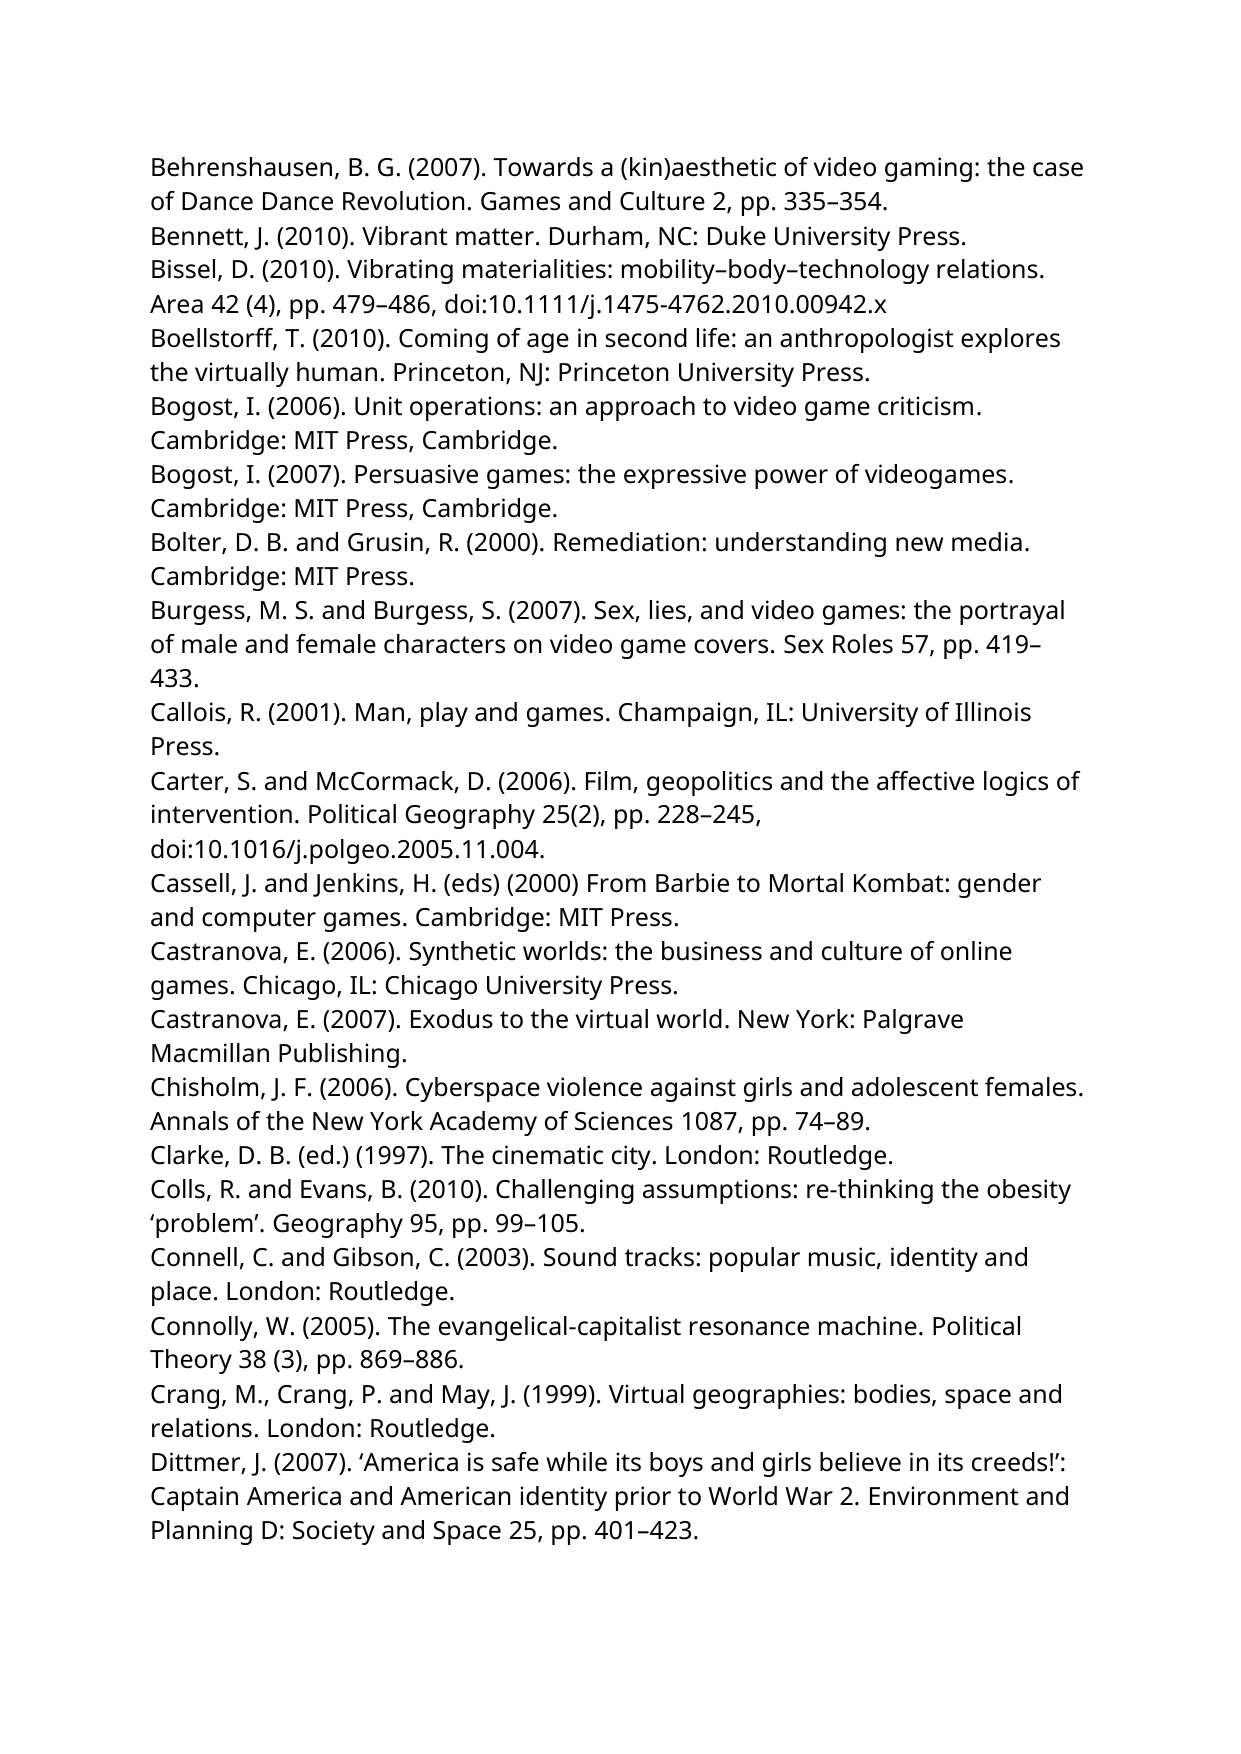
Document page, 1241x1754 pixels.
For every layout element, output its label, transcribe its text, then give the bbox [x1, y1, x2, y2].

text Castranova, E. (2006). Synthetic worlds: the business and culture of online games. Chicago, IL: Chicago University Press. [150, 933, 1090, 1002]
text Crang, M., Crang, P. and May, J. (1999). Virtual geographies: bodies, space and relations. London: Routledge. [150, 1376, 1090, 1444]
text Bissel, D. (2010). Vibrating materialities: mobility–body–technology relations. Area 42 (4), pp. 479–486, doi:10.1111/j.1475-4762.2010.00942.x [150, 252, 1090, 320]
text Behrenshausen, B. G. (2007). Towards a (kin)aesthetic of video gaming: the case of Dance Dance Revolution. Games and Culture 2, pp. 335–354. [150, 150, 1090, 218]
text Connolly, W. (2005). The evangelical-capitalist resonance machine. Political Theory 38 (3), pp. 869–886. [150, 1308, 1090, 1376]
text Chisholm, J. F. (2006). Cyberspace violence against girls and adolescent females. Annals of the New York Academy of Sciences 1087, pp. 74–89. [150, 1070, 1090, 1138]
text Bogost, I. (2007). Persuasive games: the expressive power of videogames. Cambridge: MIT Press, Cambridge. [150, 457, 1090, 525]
text Bennett, J. (2010). Vibrant matter. Durham, NC: Duke University Press. [150, 218, 1090, 252]
text Callois, R. (2001). Man, play and games. Champaign, IL: University of Illinois Press. [150, 695, 1090, 763]
text Dittmer, J. (2007). ‘America is safe while its boys and girls believe in its creeds!’: Captain America and American identity prior to World War 2. Environment and Planning D: Society and Space 25, pp. 401–423. [150, 1444, 1090, 1547]
text Bogost, I. (2006). Unit operations: an approach to video game criticism. Cambridge: MIT Press, Cambridge. [150, 388, 1090, 457]
text Bolter, D. B. and Grusin, R. (2000). Remediation: understanding new media. Cambridge: MIT Press. [150, 525, 1090, 593]
text Carter, S. and McCormack, D. (2006). Film, geopolitics and the affective logics of intervention. Political Geography 25(2), pp. 228–245, doi:10.1016/j.polgeo.2005.11.004. [150, 763, 1090, 865]
text Clarke, D. B. (ed.) (1997). The cinematic city. London: Routledge. [150, 1138, 1090, 1172]
text Connell, C. and Gibson, C. (2003). Sound tracks: popular music, identity and place. London: Routledge. [150, 1240, 1090, 1308]
text Cassell, J. and Jenkins, H. (eds) (2000) From Barbie to Mortal Kombat: gender and computer games. Cambridge: MIT Press. [150, 865, 1090, 933]
text Burgess, M. S. and Burgess, S. (2007). Sex, lies, and video games: the portrayal of male and female characters on video game covers. Sex Roles 57, pp. 419–433. [150, 593, 1090, 695]
text Boellstorff, T. (2010). Coming of age in second life: an anthropologist explores the virtually human. Princeton, NJ: Princeton University Press. [150, 320, 1090, 388]
text Colls, R. and Evans, B. (2010). Challenging assumptions: re-thinking the obesity ‘problem’. Geography 95, pp. 99–105. [150, 1172, 1090, 1240]
text Castranova, E. (2007). Exodus to the virtual world. New York: Palgrave Macmillan Publishing. [150, 1002, 1090, 1070]
